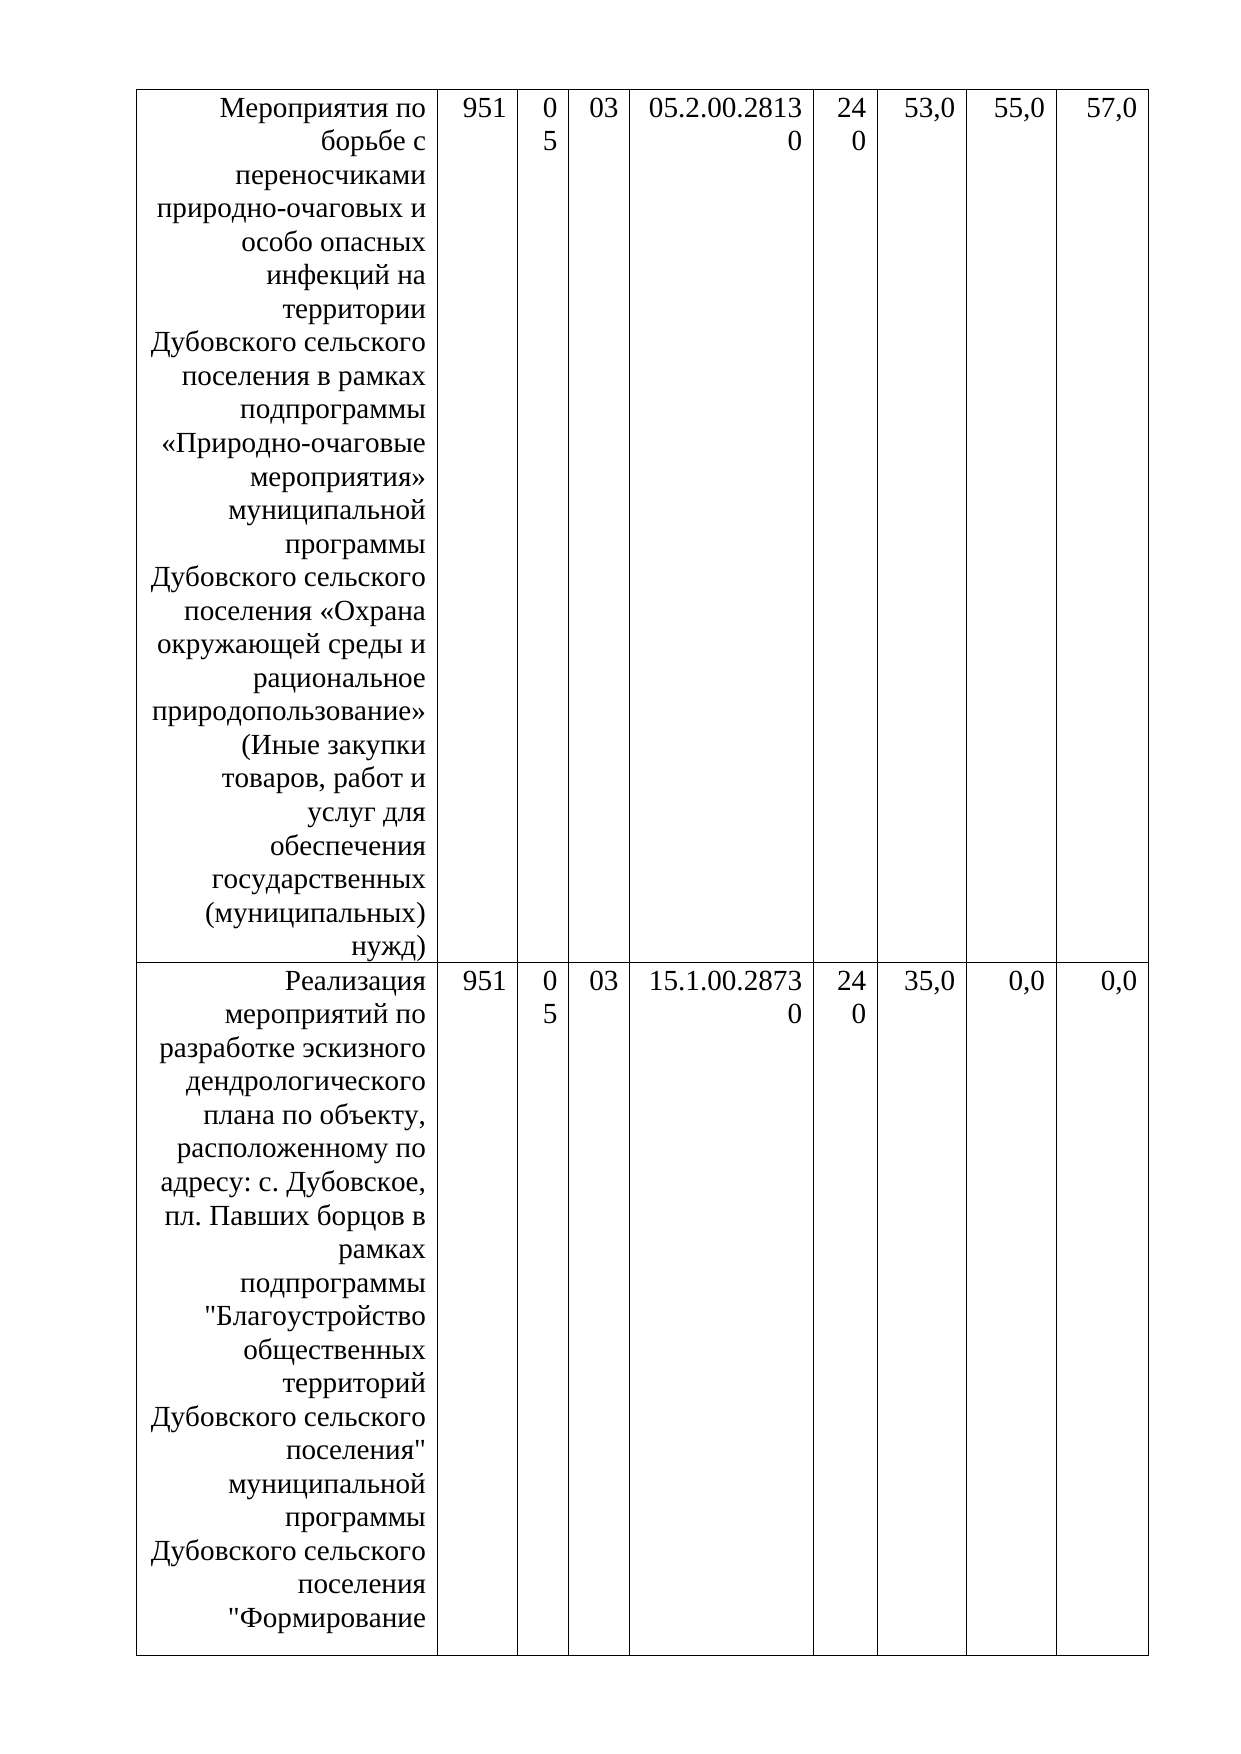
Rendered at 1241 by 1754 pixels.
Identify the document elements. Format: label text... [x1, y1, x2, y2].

table_cell 55,0 [967, 90, 1056, 962]
table_cell 57,0 [1057, 90, 1148, 962]
table_cell 05 [518, 963, 568, 1655]
table_cell 240 [814, 90, 877, 962]
table_cell 240 [814, 963, 877, 1655]
table_cell 15.1.00.28730 [630, 963, 813, 1655]
table_cell Мероприятия по борьбе с переносчиками природно-очаговых и особо опасных инфекций на территории Дубовского сельского поселения в рамках подпрограммы «Природно-очаговые мероприятия» муниципальной программы Дубовского сельского поселения «Охрана окружающей среды и рациональное природопользование» (Иные закупки товаров, работ и услуг для обеспечения государственных (муниципальных) нужд) [137, 90, 437, 962]
table_cell 0,0 [967, 963, 1056, 1655]
table_cell 53,0 [878, 90, 966, 962]
table_cell 05.2.00.28130 [630, 90, 813, 962]
table_cell 03 [569, 90, 629, 962]
table_cell 0,0 [1057, 963, 1148, 1655]
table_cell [137, 963, 437, 1655]
table_cell 951 [438, 963, 517, 1655]
table_cell 35,0 [878, 963, 966, 1655]
table_cell 951 [438, 90, 517, 962]
table_cell 03 [569, 963, 629, 1655]
table_cell 05 [518, 90, 568, 962]
